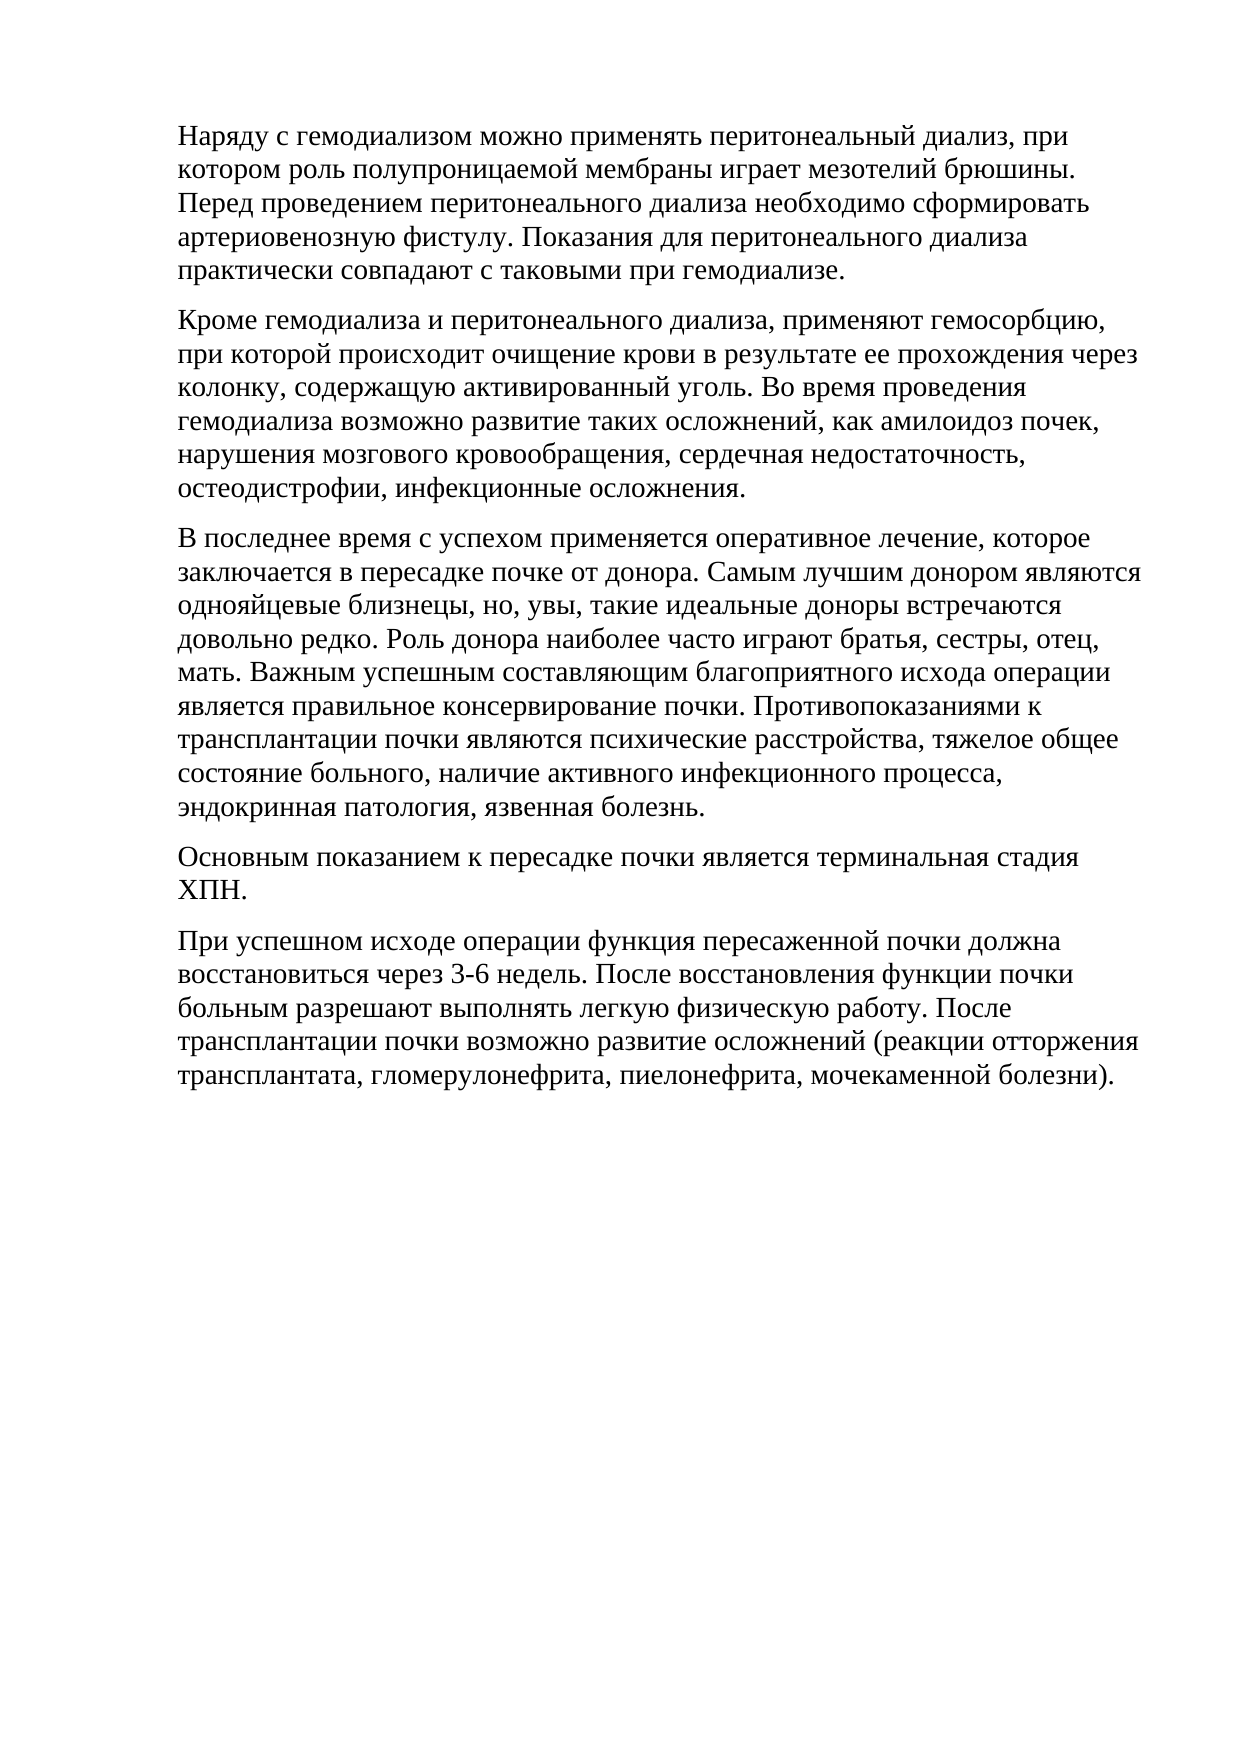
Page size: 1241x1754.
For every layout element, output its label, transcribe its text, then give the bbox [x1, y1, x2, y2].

text В последнее время с успехом применяется оперативное лечение, которое заключается в пересадке почке от донора. Самым лучшим донором являются однояйцевые близнецы, но, увы, такие идеальные доноры встречаются довольно редко. Роль донора наиболее часто играют братья, сестры, отец, мать. Важным успешным составляющим благоприятного исхода операции является правильное консервирование почки. Противопоказаниями к трансплантации почки являются психические расстройства, тяжелое общее состояние больного, наличие активного инфекционного процесса, эндокринная патология, язвенная болезнь. [177, 520, 1152, 822]
text Наряду с гемодиализом можно применять перитонеальный диализ, при котором роль полупроницаемой мембраны играет мезотелий брюшины. Перед проведением перитонеального диализа необходимо сформировать артериовенозную фистулу. Показания для перитонеального диализа практически совпадают с таковыми при гемодиализе. [177, 118, 1152, 286]
text При успешном исходе операции функция пересаженной почки должна восстановиться через 3-6 недель. После восстановления функции почки больным разрешают выполнять легкую физическую работу. После трансплантации почки возможно развитие осложнений (реакции отторжения трансплантата, гломерулонефрита, пиелонефрита, мочекаменной болезни). [177, 923, 1152, 1090]
text Основным показанием к пересадке почки является терминальная стадия ХПН. [177, 839, 1152, 906]
text Кроме гемодиализа и перитонеального диализа, применяют гемосорбцию, при которой происходит очищение крови в результате ее прохождения через колонку, содержащую активированный уголь. Во время проведения гемодиализа возможно развитие таких осложнений, как амилоидоз почек, нарушения мозгового кровообращения, сердечная недостаточность, остеодистрофии, инфекционные осложнения. [177, 302, 1152, 504]
